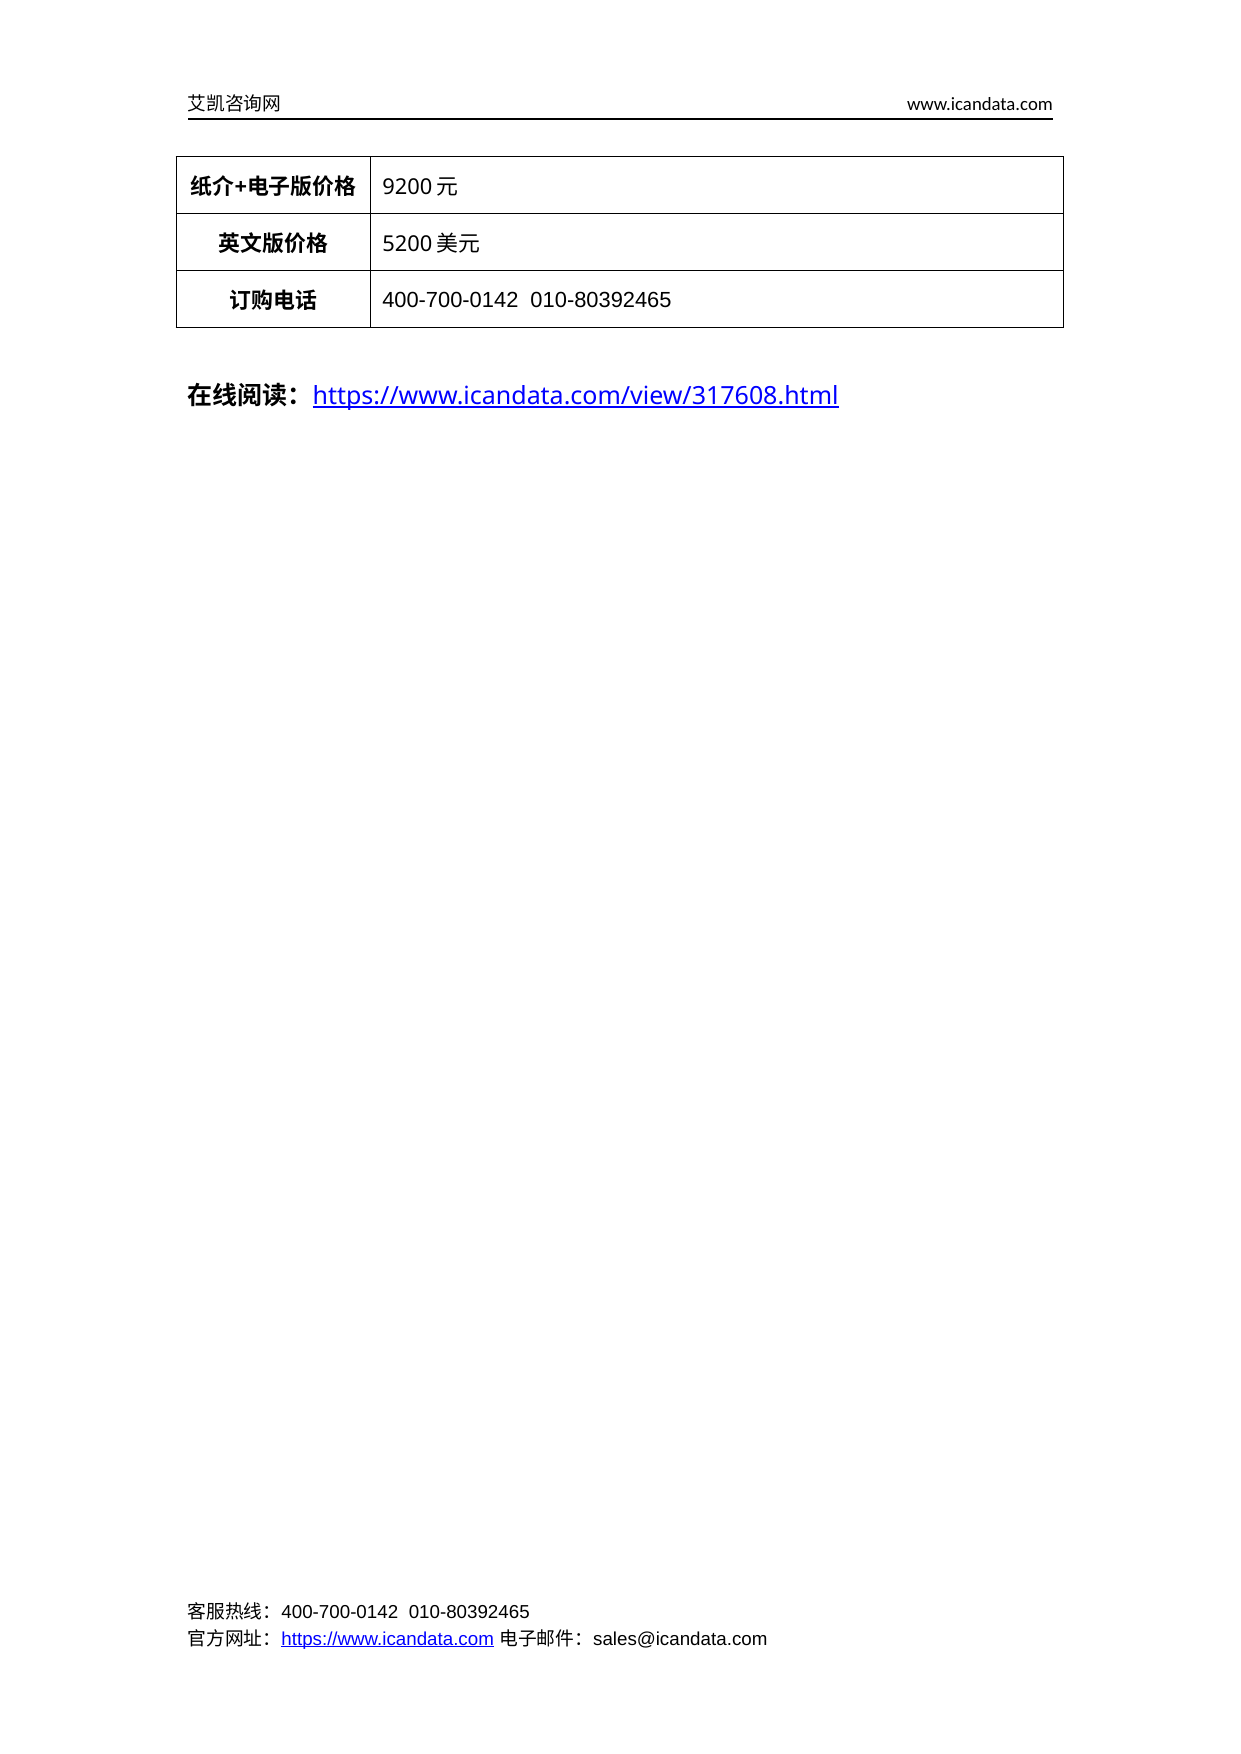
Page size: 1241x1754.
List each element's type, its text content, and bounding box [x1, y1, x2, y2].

table_cell 400-700-0142 010-80392465 [371, 271, 1063, 327]
table_cell 9200元 [371, 157, 1063, 213]
text 在线阅读：https://www.icandata.com/view/317608.html [187, 361, 1053, 426]
table_cell 英文版价格 [177, 214, 370, 270]
table_cell 订购电话 [177, 271, 370, 327]
table_cell 纸介+电子版价格 [177, 157, 370, 213]
table_cell 5200美元 [371, 214, 1063, 270]
